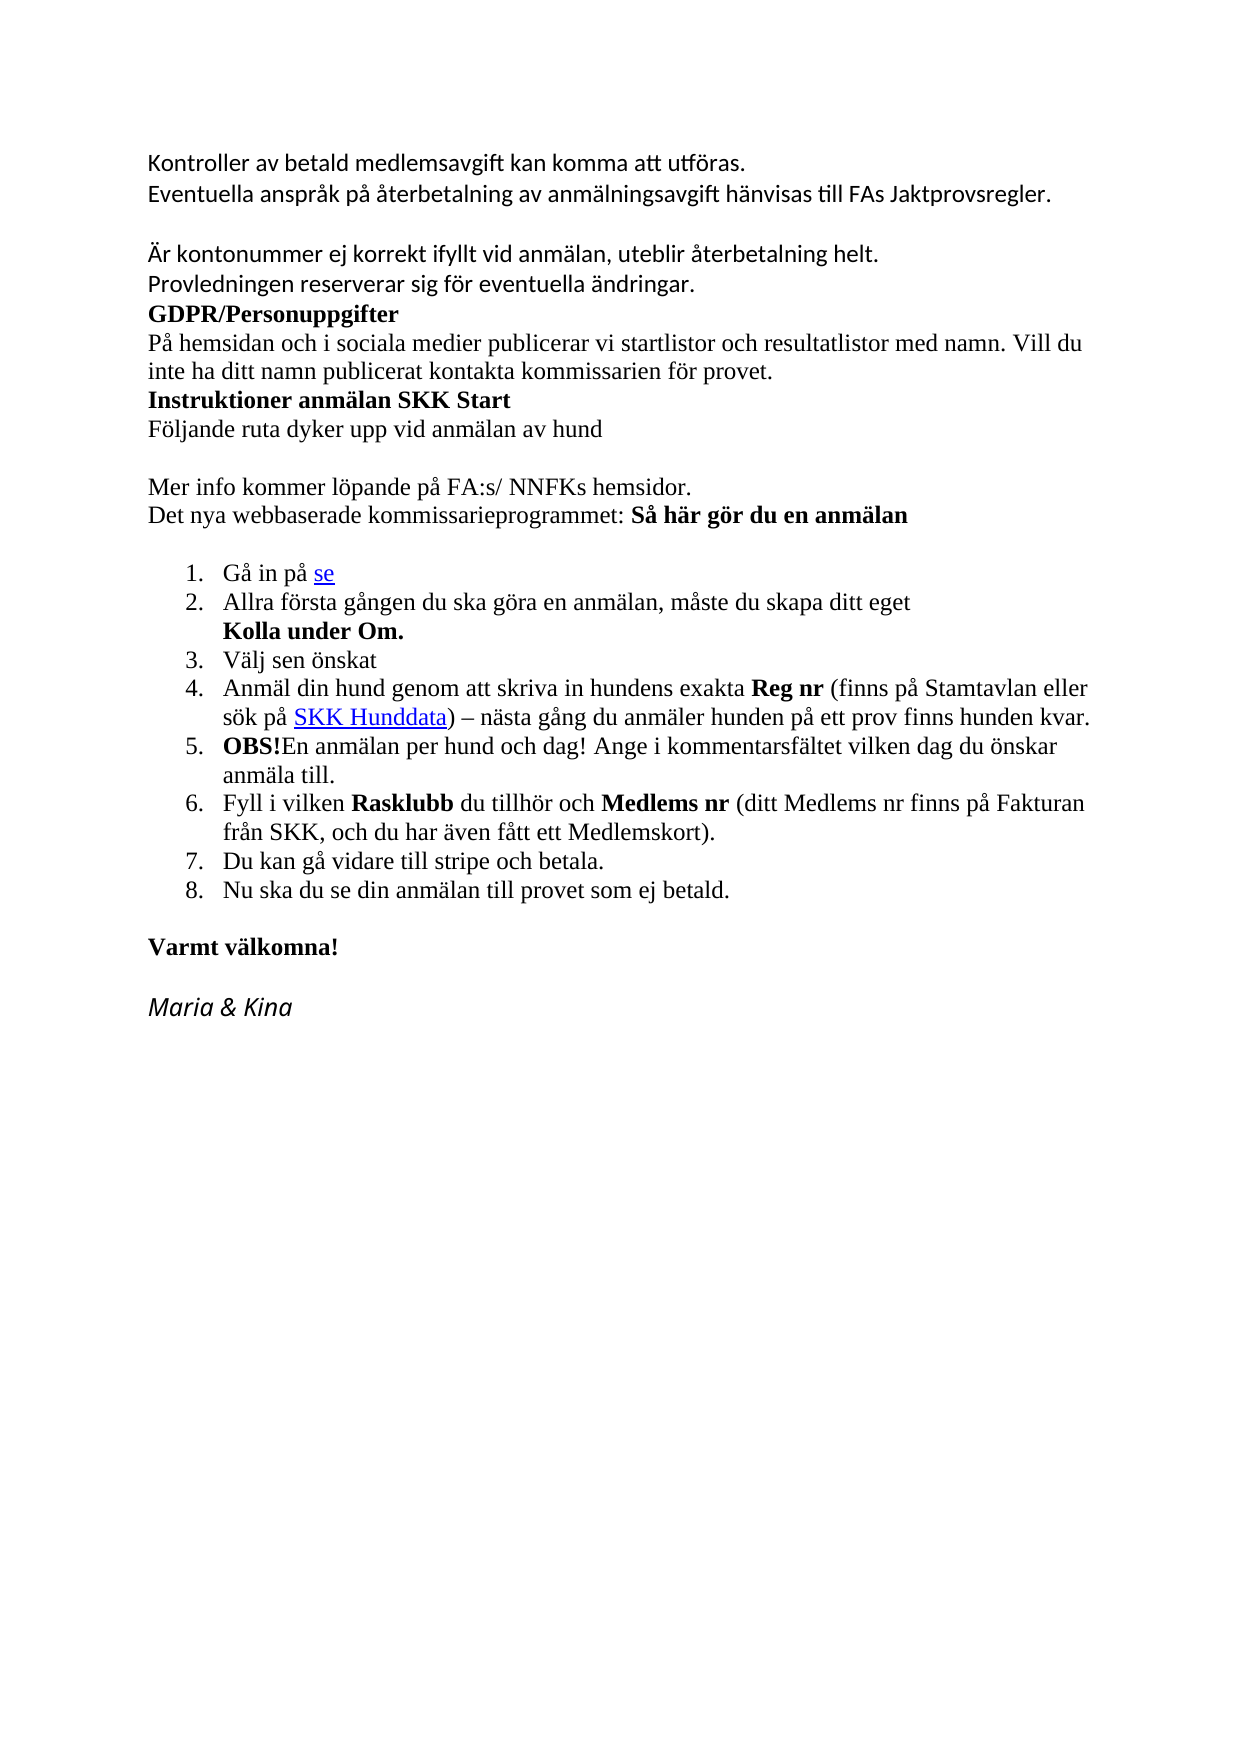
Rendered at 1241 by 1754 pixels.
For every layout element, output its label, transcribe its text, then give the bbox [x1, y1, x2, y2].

list Fyll i vilken Rasklubb du tillhör och Medlems nr (ditt Medlems nr finns på Fakturan från SKK, och du har även fått ett Medlemskort). [185, 788, 1093, 846]
list Du kan gå vidare till stripe och betala. [185, 846, 1093, 875]
text Är kontonummer ej korrekt ifyllt vid anmälan, uteblir återbetalning helt. Provledningen reserverar sig för eventuella ändringar. GDPR/Personuppgifter På hemsidan och i sociala medier publicerar vi startlistor och resultatlistor med namn. Vill du inte ha ditt namn publicerat kontakta kommissarien för provet. Instruktioner anmälan SKK Start Följande ruta dyker upp vid anmälan av hund [148, 238, 1093, 443]
text Mer info kommer löpande på FA:s/ NNFKs hemsidor. Det nya webbaserade kommissarieprogrammet: Så här gör du en anmälan [148, 472, 1093, 529]
text Kontroller av betald medlemsavgift kan komma att utföras. Eventuella anspråk på återbetalning av anmälningsavgift hänvisas till FAs Jaktprovsregler. [148, 148, 1093, 209]
list Gå in på se [185, 558, 1093, 587]
text Maria & Kina [148, 990, 1093, 1024]
text Varmt välkomna! [148, 932, 1093, 961]
list Nu ska du se din anmälan till provet som ej betald. [185, 875, 1093, 903]
list OBS!En anmälan per hund och dag! Ange i kommentarsfältet vilken dag du önskar anmäla till. [185, 731, 1093, 788]
list Allra första gången du ska göra en anmälan, måste du skapa ditt eget Kolla under Om. [185, 587, 1093, 645]
list Välj sen önskat [185, 645, 1093, 673]
list Anmäl din hund genom att skriva in hundens exakta Reg nr (finns på Stamtavlan eller sök på SKK Hunddata) – nästa gång du anmäler hunden på ett prov finns hunden kvar. [185, 673, 1093, 731]
